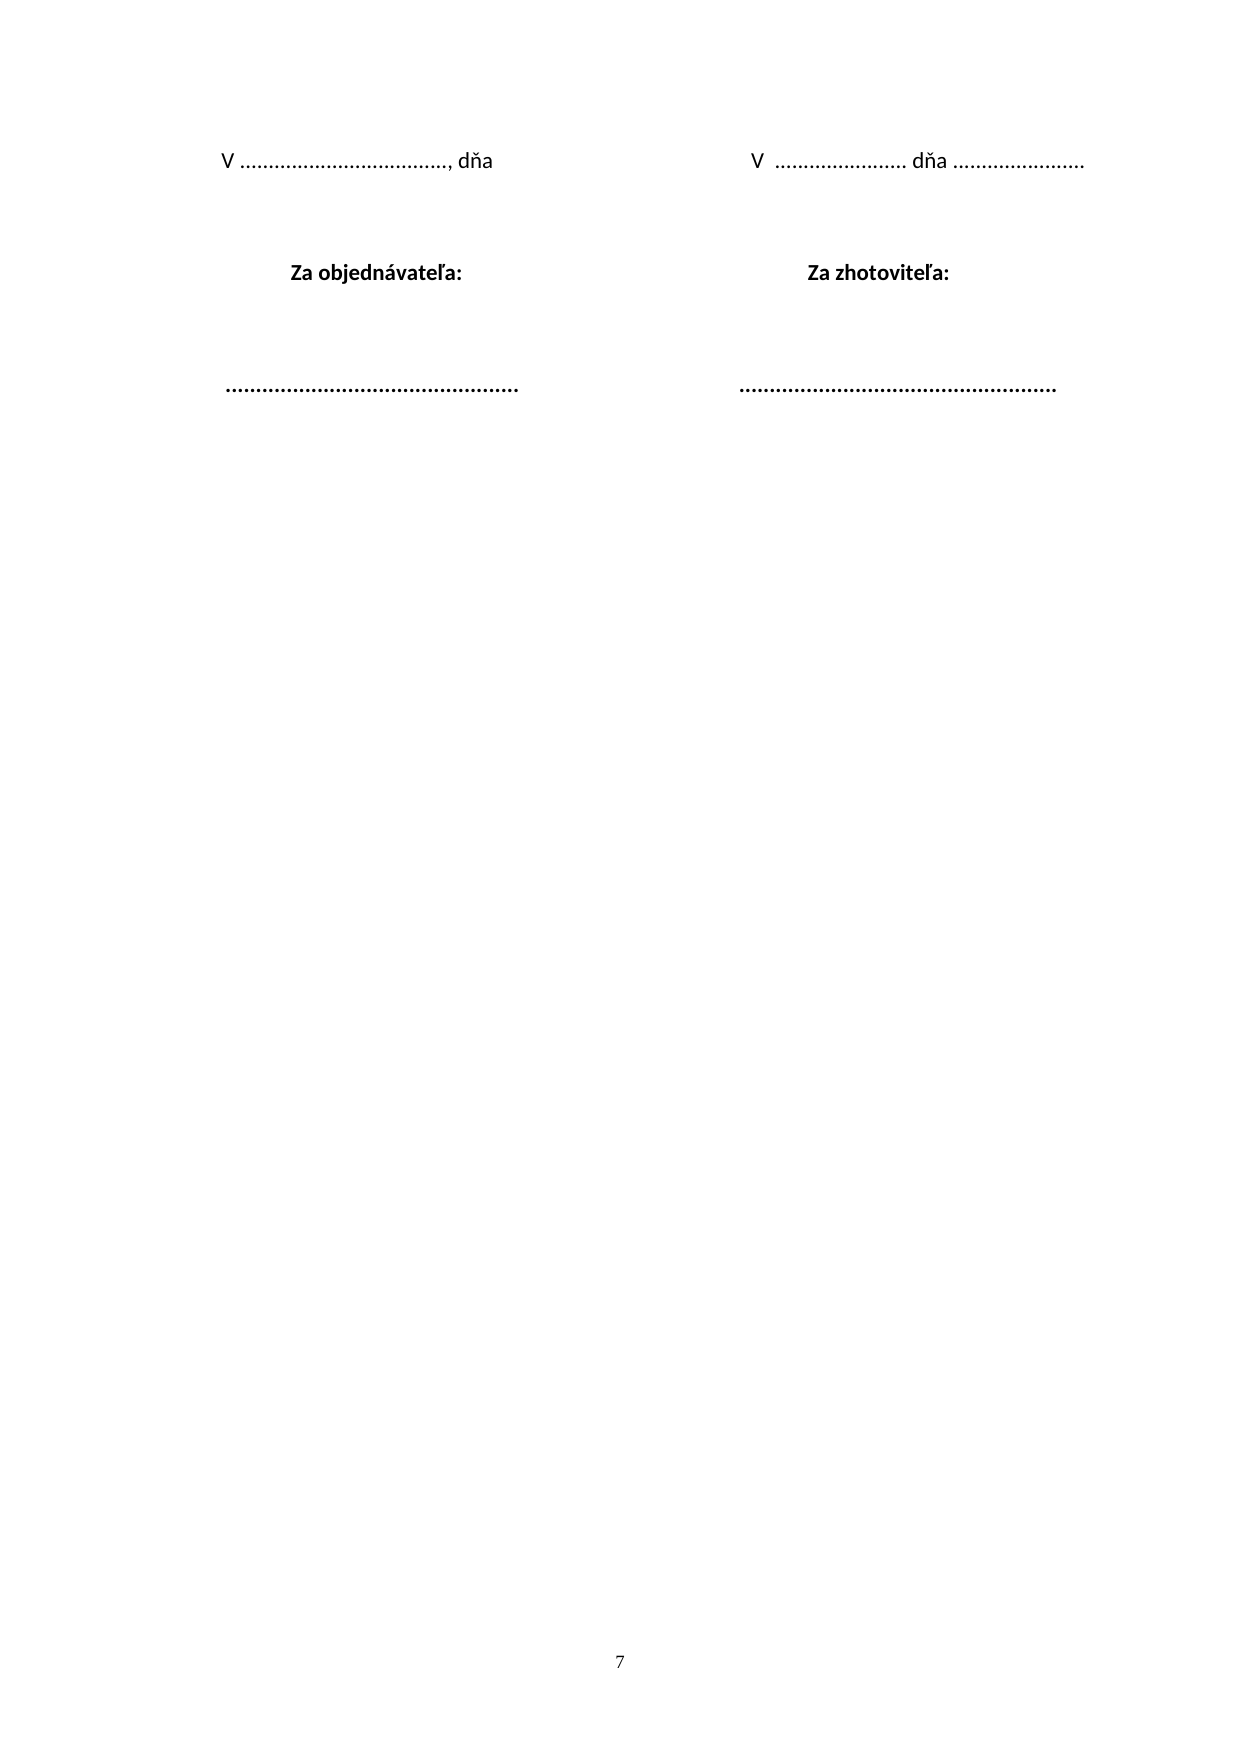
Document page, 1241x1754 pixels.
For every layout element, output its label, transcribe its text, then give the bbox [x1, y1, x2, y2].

text ................................................ .................................................... [148, 370, 1092, 398]
text Za objednávateľa: Za zhotoviteľa: [148, 258, 1092, 286]
text V ...................................., dňa V ....................... dňa ....................... [221, 146, 1092, 174]
